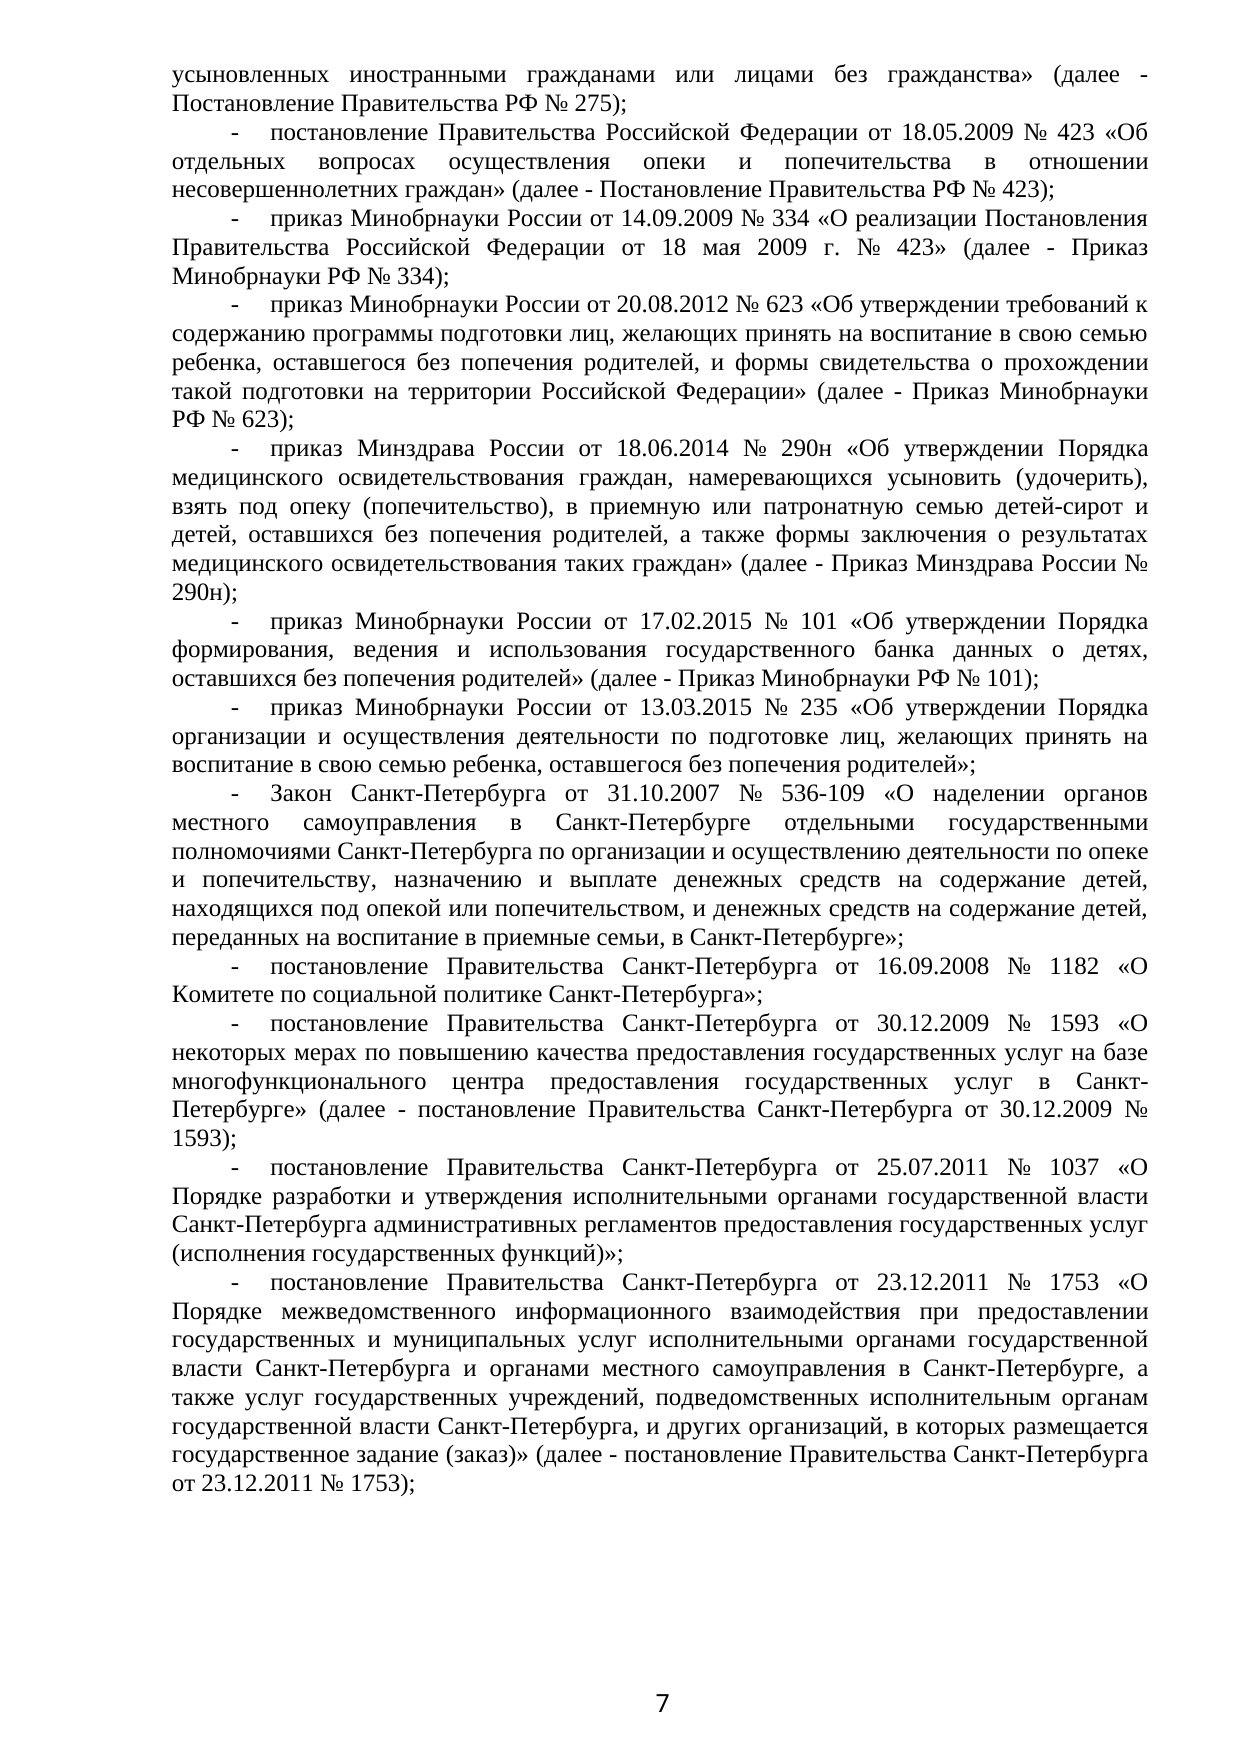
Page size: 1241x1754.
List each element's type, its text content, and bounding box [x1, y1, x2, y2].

text - приказ Минобрнауки России от 14.09.2009 № 334 «О реализации Постановления Правительства Российской Федерации от 18 мая 2009 г. № 423» (далее - Приказ Минобрнауки РФ № 334); [172, 203, 1149, 289]
text - постановление Правительства Российской Федерации от 18.05.2009 № 423 «Об отдельных вопросах осуществления опеки и попечительства в отношении несовершеннолетних граждан» (далее - Постановление Правительства РФ № 423); [172, 117, 1149, 203]
text - приказ Минздрава России от 18.06.2014 № 290н «Об утверждении Порядка медицинского освидетельствования граждан, намеревающихся усыновить (удочерить), взять под опеку (попечительство), в приемную или патронатную семью детей-сирот и детей, оставшихся без попечения родителей, а также формы заключения о результатах медицинского освидетельствования таких граждан» (далее - Приказ Минздрава России № 290н); [172, 433, 1149, 606]
text - постановление Правительства Санкт-Петербурга от 30.12.2009 № 1593 «О некоторых мерах по повышению качества предоставления государственных услуг на базе многофункционального центра предоставления государственных услуг в Санкт-Петербурге» (далее - постановление Правительства Санкт-Петербурга от 30.12.2009 № 1593); [172, 1008, 1149, 1152]
text - приказ Минобрнауки России от 20.08.2012 № 623 «Об утверждении требований к содержанию программы подготовки лиц, желающих принять на воспитание в свою семью ребенка, оставшегося без попечения родителей, и формы свидетельства о прохождении такой подготовки на территории Российской Федерации» (далее - Приказ Минобрнауки РФ № 623); [172, 289, 1149, 433]
text - постановление Правительства Санкт-Петербурга от 16.09.2008 № 1182 «О Комитете по социальной политике Санкт-Петербурга»; [172, 951, 1149, 1008]
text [172, 59, 1149, 117]
text - Закон Санкт-Петербурга от 31.10.2007 № 536-109 «О наделении органов местного самоуправления в Санкт-Петербурге отдельными государственными полномочиями Санкт-Петербурга по организации и осуществлению деятельности по опеке и попечительству, назначению и выплате денежных средств на содержание детей, находящихся под опекой или попечительством, и денежных средств на содержание детей, переданных на воспитание в приемные семьи, в Санкт-Петербурге»; [172, 778, 1149, 951]
text - постановление Правительства Санкт-Петербурга от 25.07.2011 № 1037 «О Порядке разработки и утверждения исполнительными органами государственной власти Санкт-Петербурга административных регламентов предоставления государственных услуг (исполнения государственных функций)»; [172, 1152, 1149, 1267]
text - приказ Минобрнауки России от 17.02.2015 № 101 «Об утверждении Порядка формирования, ведения и использования государственного банка данных о детях, оставшихся без попечения родителей» (далее - Приказ Минобрнауки РФ № 101); [172, 606, 1149, 692]
text - приказ Минобрнауки России от 13.03.2015 № 235 «Об утверждении Порядка организации и осуществления деятельности по подготовке лиц, желающих принять на воспитание в свою семью ребенка, оставшегося без попечения родителей»; [172, 692, 1149, 778]
text - постановление Правительства Санкт-Петербурга от 23.12.2011 № 1753 «О Порядке межведомственного информационного взаимодействия при предоставлении государственных и муниципальных услуг исполнительными органами государственной власти Санкт-Петербурга и органами местного самоуправления в Санкт-Петербурге, а также услуг государственных учреждений, подведомственных исполнительным органам государственной власти Санкт-Петербурга, и других организаций, в которых размещается государственное задание (заказ)» (далее - постановление Правительства Санкт-Петербурга от 23.12.2011 № 1753); [172, 1267, 1149, 1497]
